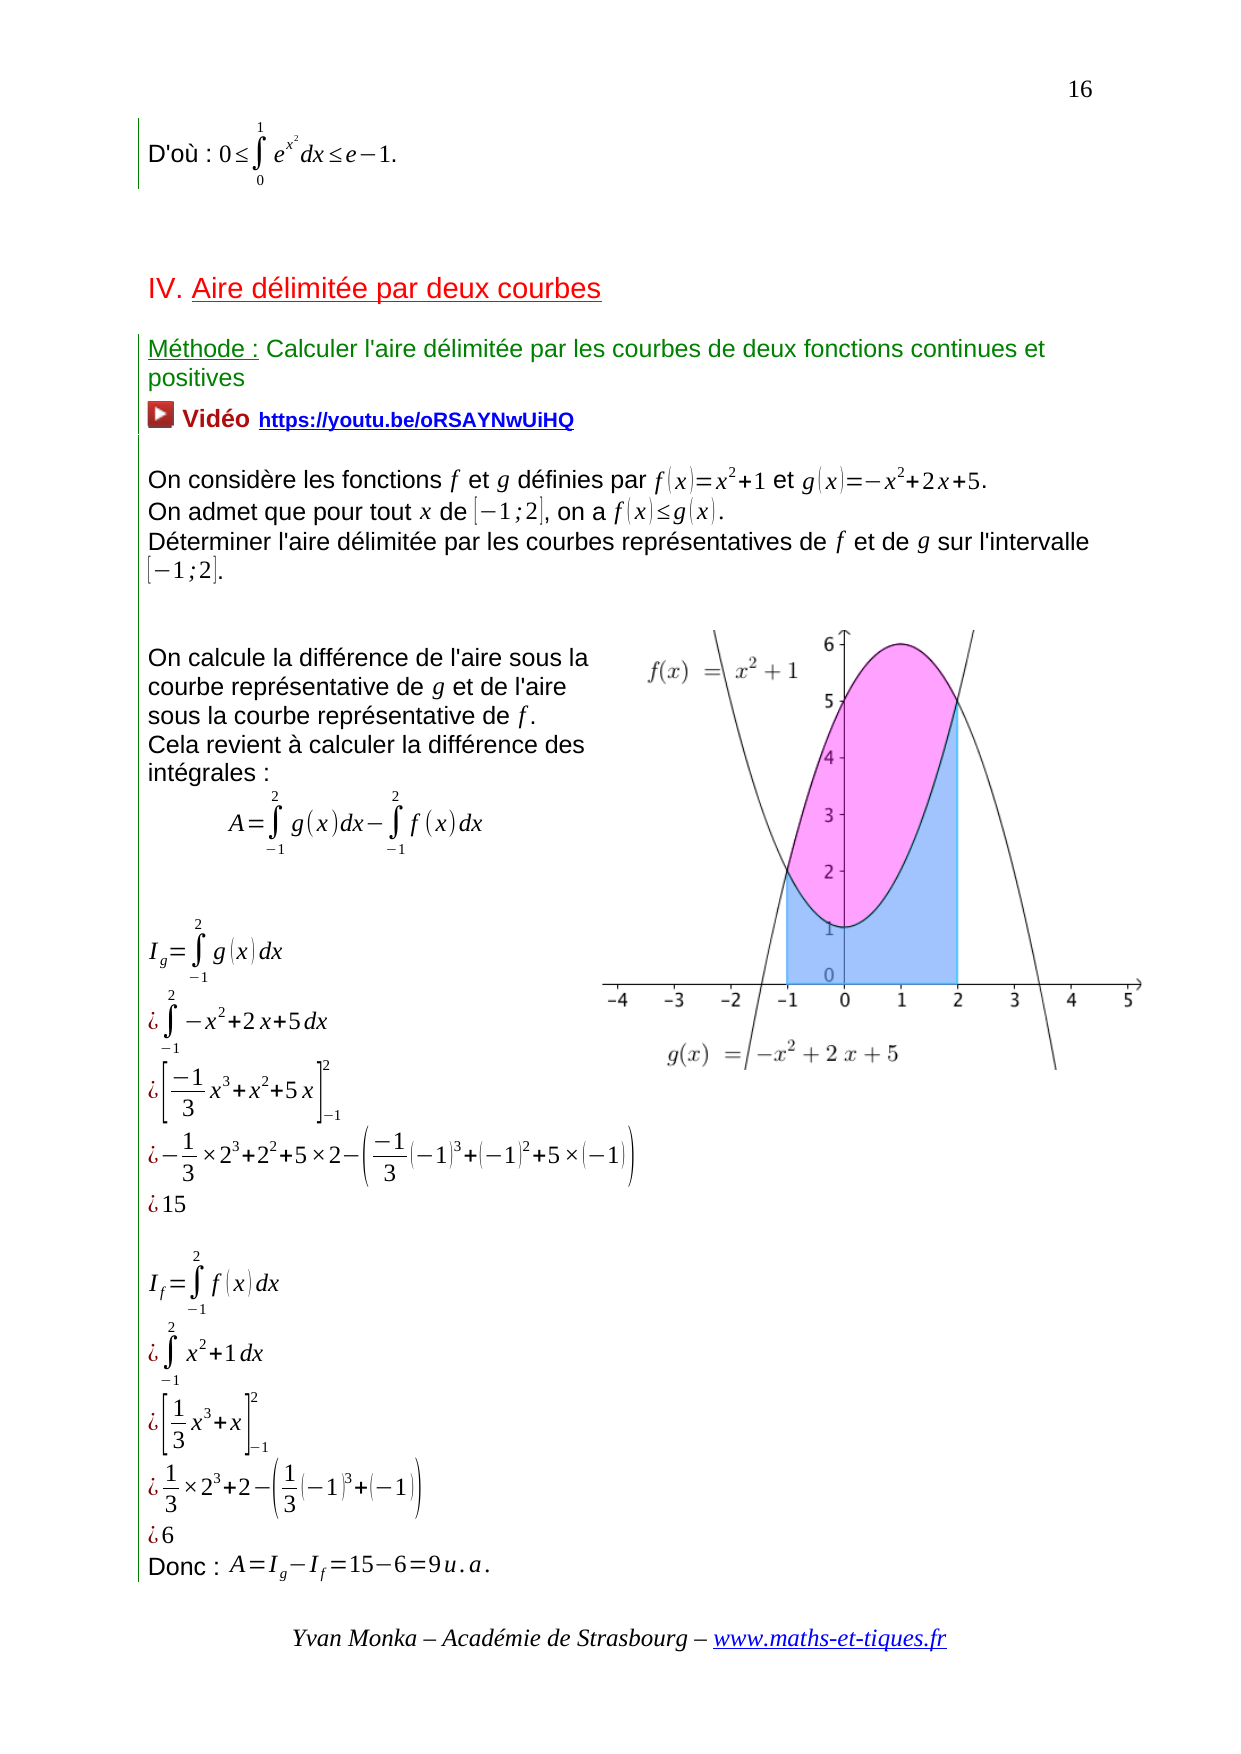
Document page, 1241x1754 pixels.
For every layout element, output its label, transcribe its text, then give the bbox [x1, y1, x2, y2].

text Déterminer l'aire délimitée par les courbes représentatives de et de sur l'intervalle . [148, 527, 1093, 586]
text Donc : [139, 1550, 1093, 1582]
text Cela revient à calculer la différence des intégrales : [139, 729, 591, 787]
text D'où : . [148, 118, 1093, 189]
picture [602, 630, 1142, 1070]
text On calcule la différence de l'aire sous la courbe représentative de et de l'aire sous la courbe représentative de . [139, 643, 591, 729]
text Vidéo https://youtu.be/oRSAYNwUiHQ [139, 401, 1057, 434]
text Méthode : Calculer l'aire délimitée par les courbes de deux fonctions continues et positives [148, 334, 1093, 391]
text IV. Aire délimitée par deux courbes [148, 271, 1093, 305]
text On admet que pour tout de , on a [148, 496, 1093, 527]
picture [147, 401, 174, 428]
text On considère les fonctions et définies par et . [148, 463, 1093, 496]
